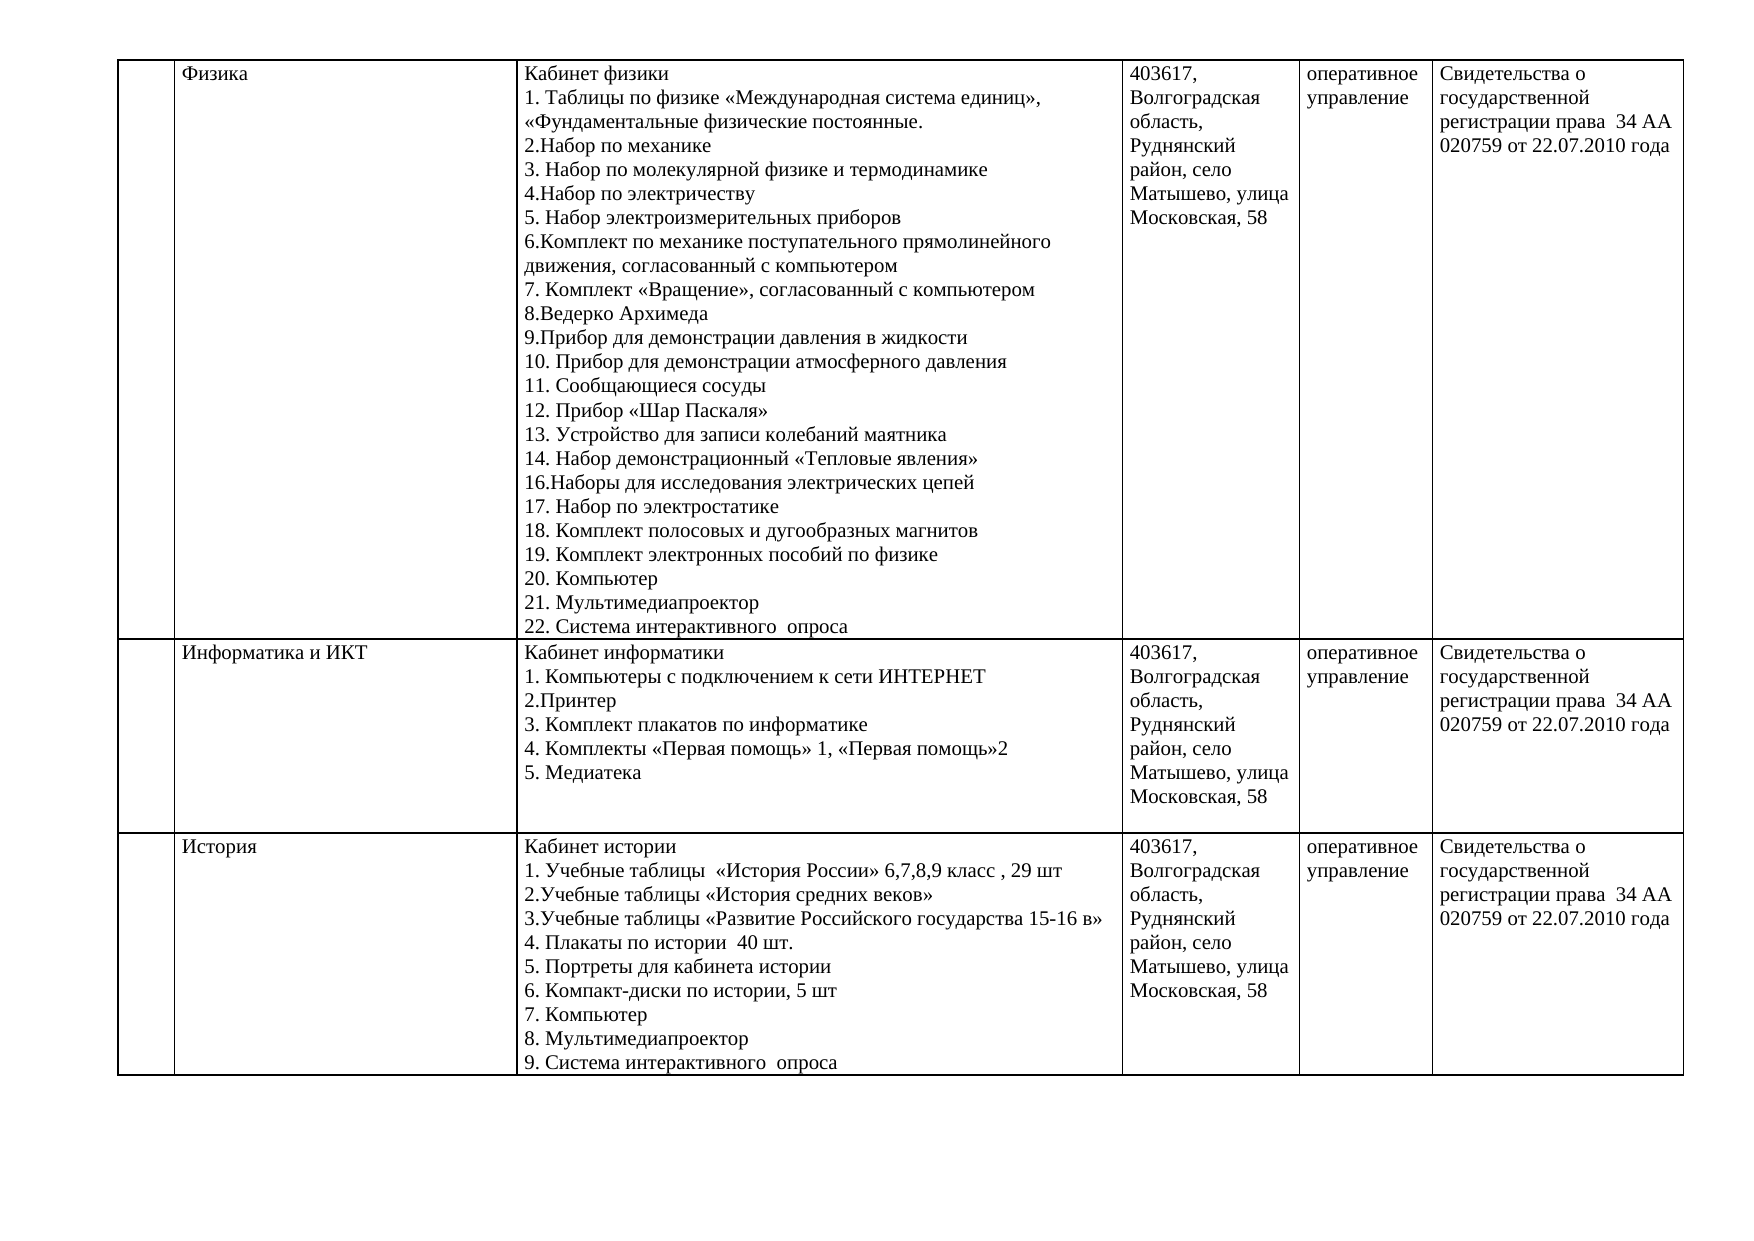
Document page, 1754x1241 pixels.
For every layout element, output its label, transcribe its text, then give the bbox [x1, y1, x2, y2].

table_cell Свидетельства о государственной регистрации права 34 АА 020759 от 22.07.2010 года [1433, 640, 1683, 832]
table_cell [119, 61, 174, 638]
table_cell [1123, 61, 1299, 638]
table_cell Физика [175, 61, 516, 638]
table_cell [1433, 61, 1683, 638]
table_cell Кабинет истории 1. Учебные таблицы «История России» 6,7,8,9 класс , 29 шт 2.Учебные таблицы «История средних веков» 3.Учебные таблицы «Развитие Российского государства 15-16 в» 4. Плакаты по истории 40 шт. 5. Портреты для кабинета истории 6. Компакт-диски по истории, 5 шт 7. Компьютер 8. Мультимедиапроектор 9. Система интерактивного опроса [518, 834, 1122, 1074]
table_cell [1433, 834, 1683, 1074]
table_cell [1123, 834, 1299, 1074]
table_cell Кабинет информатики 1. Компьютеры с подключением к сети ИНТЕРНЕТ 2.Принтер 3. Комплект плакатов по информатике 4. Комплекты «Первая помощь» 1, «Первая помощь»2 5. Медиатека [518, 640, 1122, 832]
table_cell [1300, 834, 1432, 1074]
table_cell История [175, 834, 516, 1074]
table_cell оперативное управление [1300, 640, 1432, 832]
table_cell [1300, 61, 1432, 638]
table_cell 403617, Волгоградская область, Руднянский район, село Матышево, улица Московская, 58 [1123, 640, 1299, 832]
table_cell [119, 640, 174, 832]
table_cell Кабинет физики 1. Таблицы по физике «Международная система единиц», «Фундаментальные физические постоянные. 2.Набор по механике 3. Набор по молекулярной физике и термодинамике 4.Набор по электричеству 5. Набор электроизмерительных приборов 6.Комплект по механике поступательного прямолинейного движения, согласованный с компьютером 7. Комплект «Вращение», согласованный с компьютером 8.Ведерко Архимеда 9.Прибор для демонстрации давления в жидкости 10. Прибор для демонстрации атмосферного давления 11. Сообщающиеся сосуды 12. Прибор «Шар Паскаля» 13. Устройство для записи колебаний маятника 14. Набор демонстрационный «Тепловые явления» 16.Наборы для исследования электрических цепей 17. Набор по электростатике 18. Комплект полосовых и дугообразных магнитов 19. Комплект электронных пособий по физике 20. Компьютер 21. Мультимедиапроектор 22. Система интерактивного опроса [518, 61, 1122, 638]
table_cell Информатика и ИКТ [175, 640, 516, 832]
table_cell [119, 834, 174, 1074]
